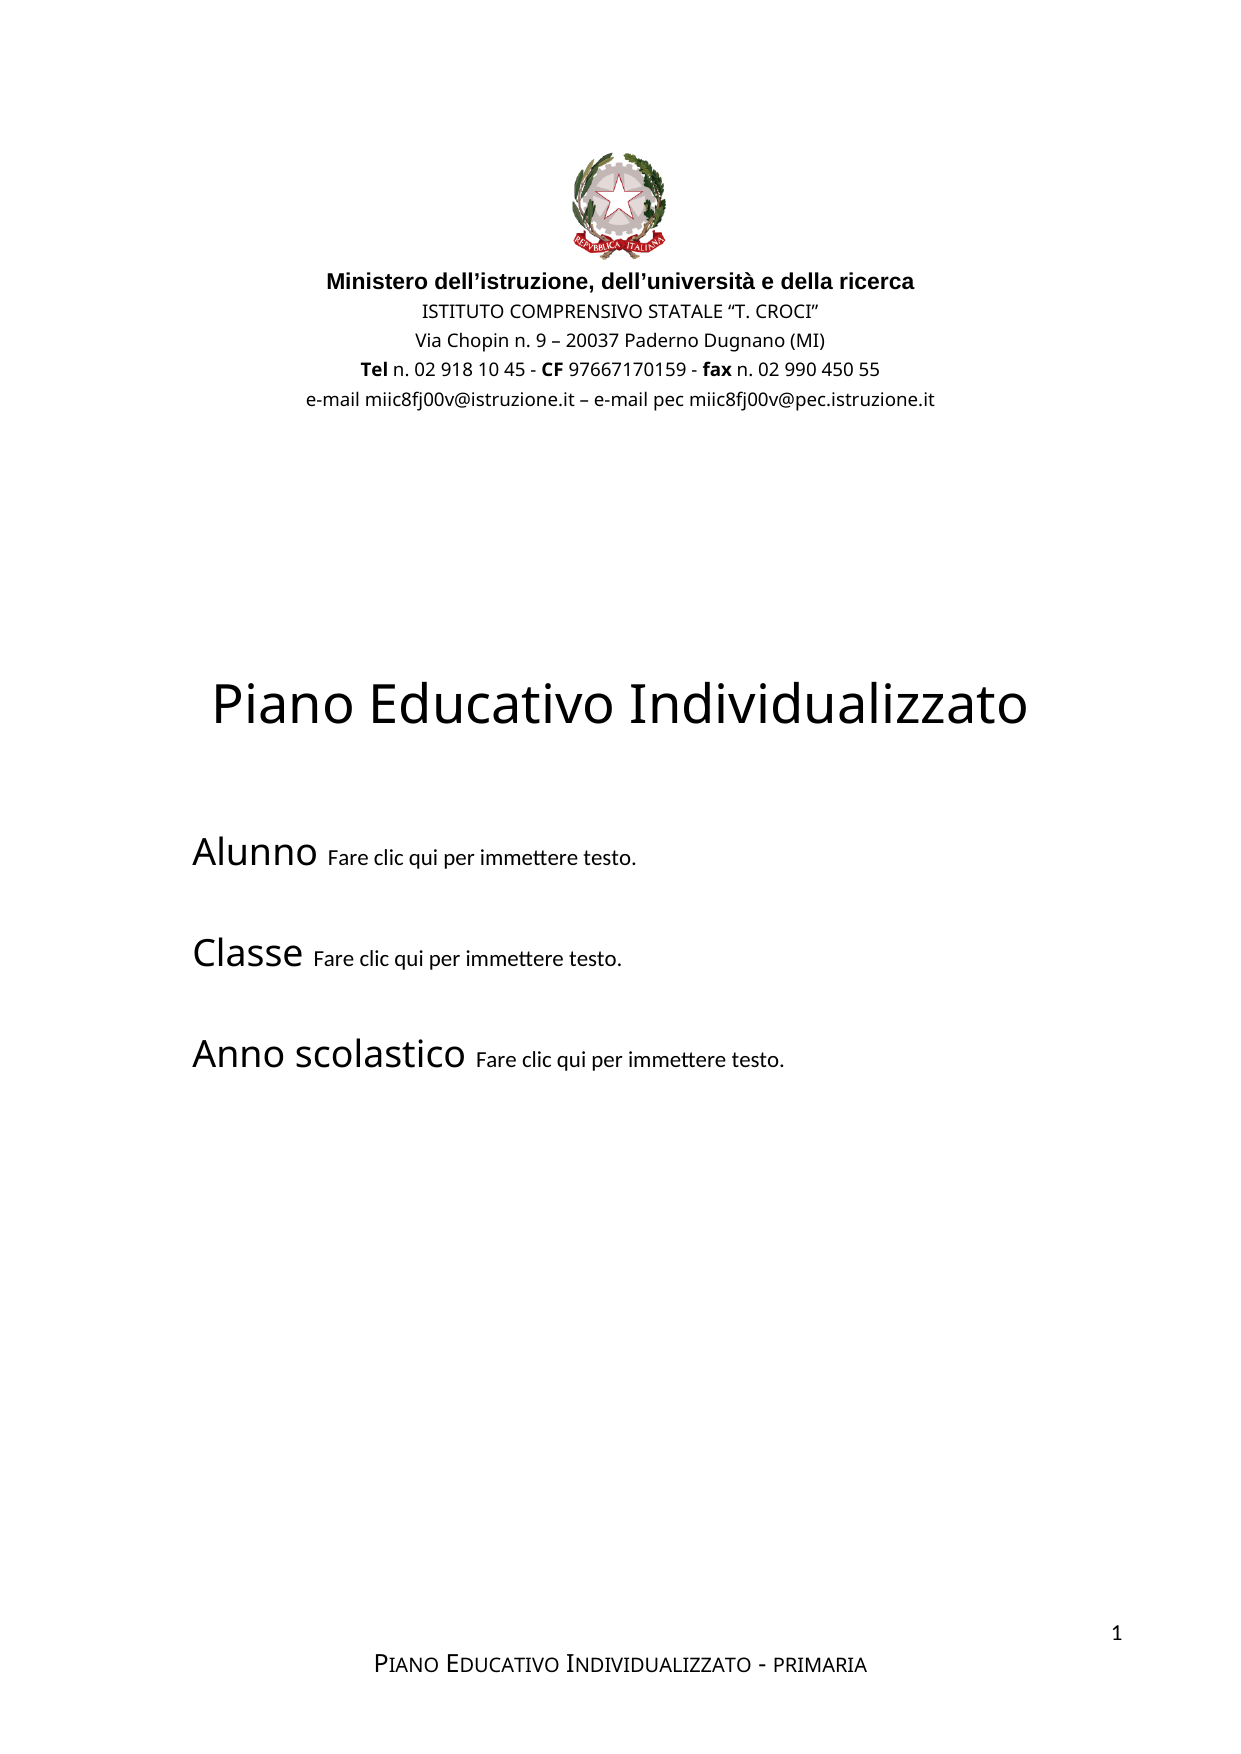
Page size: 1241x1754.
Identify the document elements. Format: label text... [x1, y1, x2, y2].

picture [568, 147, 672, 264]
text ISTITUTO COMPRENSIVO STATALE “T. CROCI” [118, 298, 1122, 323]
text Piano Educativo Individualizzato [118, 665, 1122, 739]
text Tel n. 02 918 10 45 - CF 97667170159 - fax n. 02 990 450 55 [118, 357, 1122, 382]
text Anno scolastico [192, 1027, 1122, 1078]
text Alunno [192, 825, 1122, 876]
text e-mail miic8fj00v@istruzione.it – e-mail pec miic8fj00v@pec.istruzione.it [118, 386, 1122, 411]
text Via Chopin n. 9 – 20037 Paderno Dugnano (MI) [118, 327, 1122, 353]
text Ministero dell’istruzione, dell’università e della ricerca [118, 268, 1122, 294]
text Classe [192, 926, 1122, 977]
